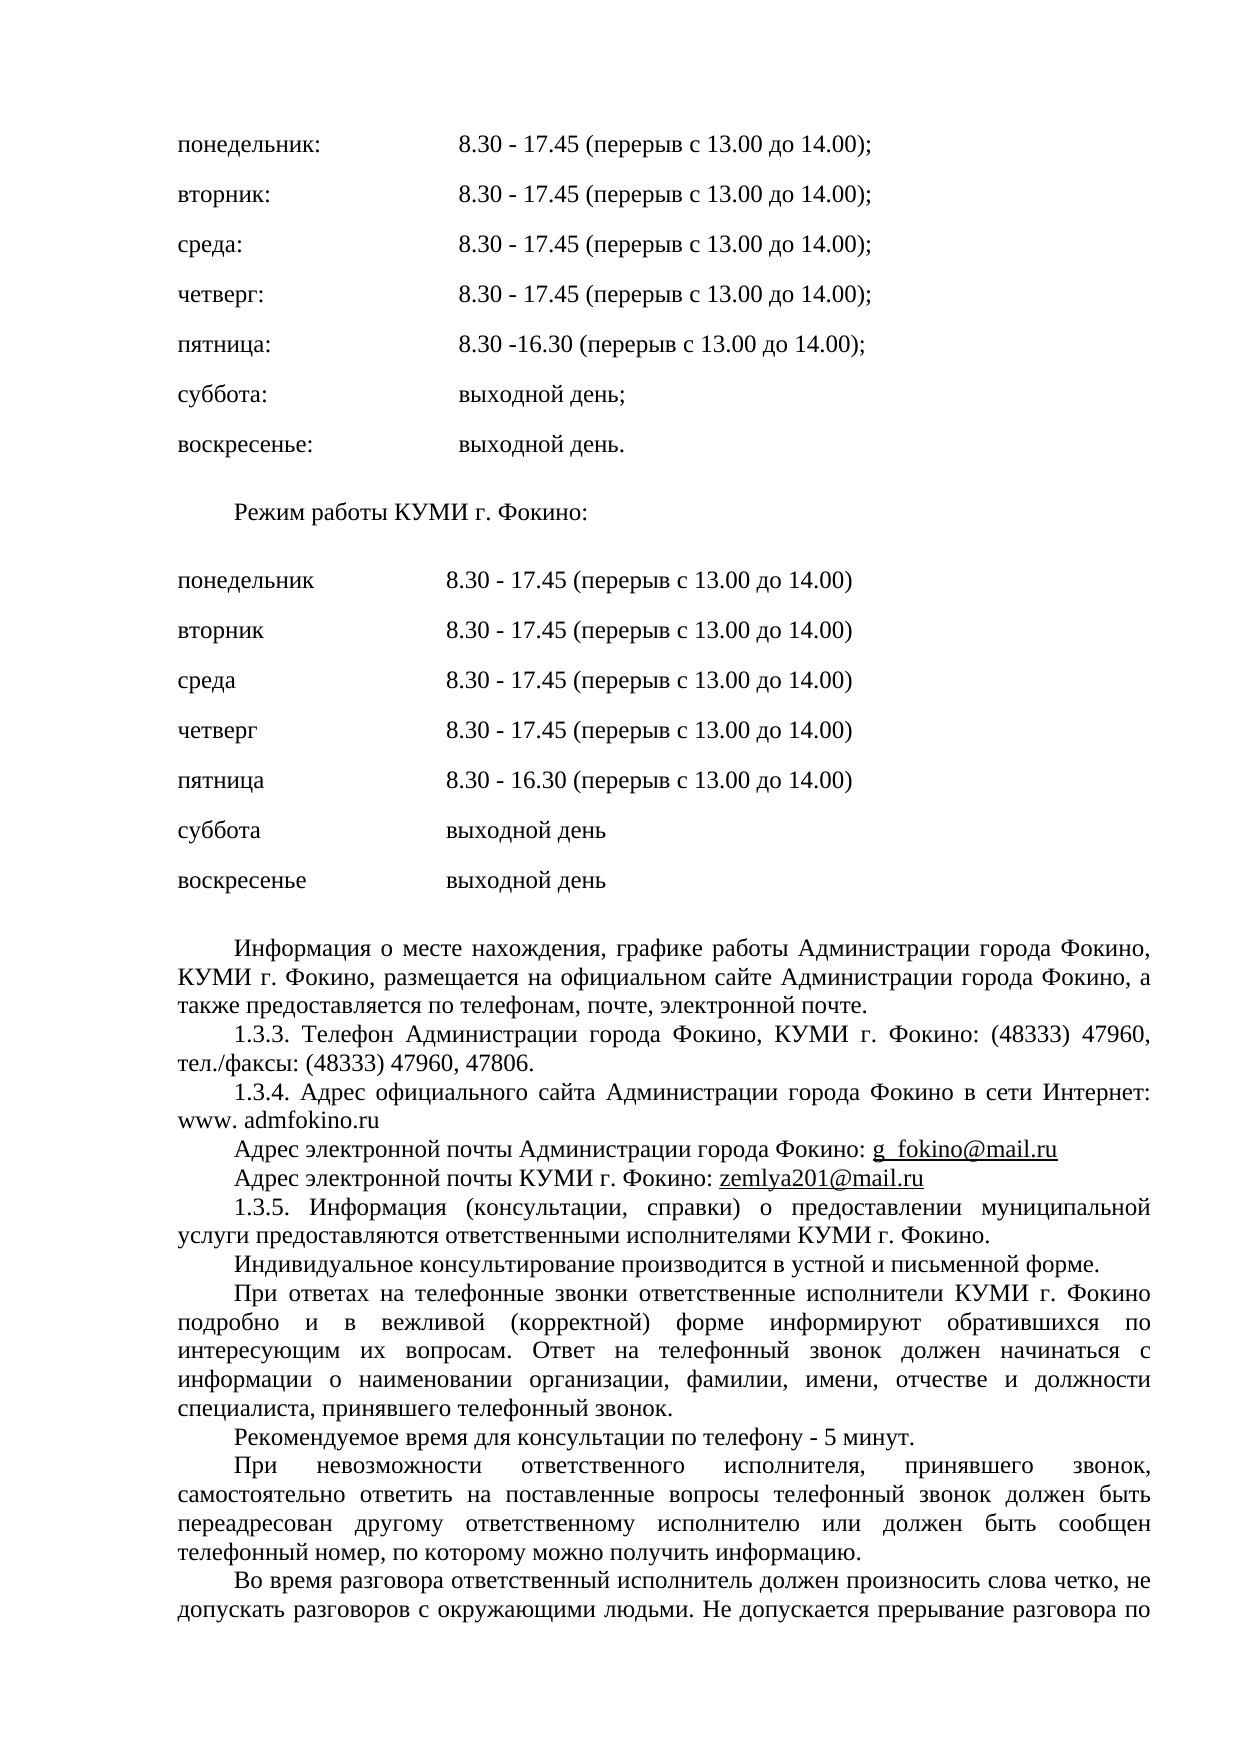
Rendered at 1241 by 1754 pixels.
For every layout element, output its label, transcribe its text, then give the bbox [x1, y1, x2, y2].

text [177, 1566, 1152, 1623]
table_header понедельник: [171, 118, 452, 168]
table_cell выходной день. [452, 418, 1002, 468]
text Адрес электронной почты КУМИ г. Фокино: zemlya201@mail.ru [177, 1163, 1152, 1192]
text Режим работы КУМИ г. Фокино: [177, 497, 1152, 526]
table_cell суббота [171, 804, 439, 854]
text Рекомендуемое время для консультации по телефону - 5 минут. [177, 1422, 1152, 1451]
table_cell четверг: [171, 268, 452, 318]
table_cell среда: [171, 218, 452, 268]
text 1.3.3. Телефон Администрации города Фокино, КУМИ г. Фокино: (48333) 47960, тел./факсы: (48333) 47960, 47806. [177, 1019, 1152, 1077]
table_cell 8.30 - 16.30 (перерыв с 13.00 до 14.00) [439, 754, 902, 804]
table_cell среда [171, 654, 439, 704]
table_cell пятница [171, 754, 439, 804]
text Адрес электронной почты Администрации города Фокино: g_fokino@mail.ru [177, 1134, 1152, 1163]
table_cell 8.30 - 17.45 (перерыв с 13.00 до 14.00); [452, 168, 1002, 218]
table_cell воскресенье [171, 854, 439, 904]
table_cell выходной день [439, 854, 902, 904]
table_cell суббота: [171, 368, 452, 418]
table_cell 8.30 - 17.45 (перерыв с 13.00 до 14.00) [439, 704, 902, 754]
text 1.3.5. Информация (консультации, справки) о предоставлении муниципальной услуги предоставляются ответственными исполнителями КУМИ г. Фокино. [177, 1192, 1152, 1249]
table_cell 8.30 - 17.45 (перерыв с 13.00 до 14.00); [452, 218, 1002, 268]
table_cell пятница: [171, 318, 452, 368]
table_cell выходной день; [452, 368, 1002, 418]
table_header 8.30 - 17.45 (перерыв с 13.00 до 14.00); [452, 118, 1002, 168]
table_cell воскресенье: [171, 418, 452, 468]
table_header понедельник [171, 554, 439, 604]
table_cell 8.30 - 17.45 (перерыв с 13.00 до 14.00) [439, 654, 902, 704]
text При невозможности ответственного исполнителя, принявшего звонок, самостоятельно ответить на поставленные вопросы телефонный звонок должен быть переадресован другому ответственному исполнителю или должен быть сообщен телефонный номер, по которому можно получить информацию. [177, 1451, 1152, 1566]
table_cell выходной день [439, 804, 902, 854]
table_cell вторник: [171, 168, 452, 218]
text 1.3.4. Адрес официального сайта Администрации города Фокино в сети Интернет: www. admfokino.ru [177, 1077, 1152, 1134]
table_cell 8.30 - 17.45 (перерыв с 13.00 до 14.00); [452, 268, 1002, 318]
table_header 8.30 - 17.45 (перерыв с 13.00 до 14.00) [439, 554, 902, 604]
table_cell 8.30 - 17.45 (перерыв с 13.00 до 14.00) [439, 604, 902, 654]
text При ответах на телефонные звонки ответственные исполнители КУМИ г. Фокино подробно и в вежливой (корректной) форме информируют обратившихся по интересующим их вопросам. Ответ на телефонный звонок должен начинаться с информации о наименовании организации, фамилии, имени, отчестве и должности специалиста, принявшего телефонный звонок. [177, 1278, 1152, 1422]
table_cell вторник [171, 604, 439, 654]
table_cell четверг [171, 704, 439, 754]
text Информация о месте нахождения, графике работы Администрации города Фокино, КУМИ г. Фокино, размещается на официальном сайте Администрации города Фокино, а также предоставляется по телефонам, почте, электронной почте. [177, 933, 1152, 1019]
table_cell 8.30 -16.30 (перерыв с 13.00 до 14.00); [452, 318, 1002, 368]
text Индивидуальное консультирование производится в устной и письменной форме. [177, 1249, 1152, 1278]
